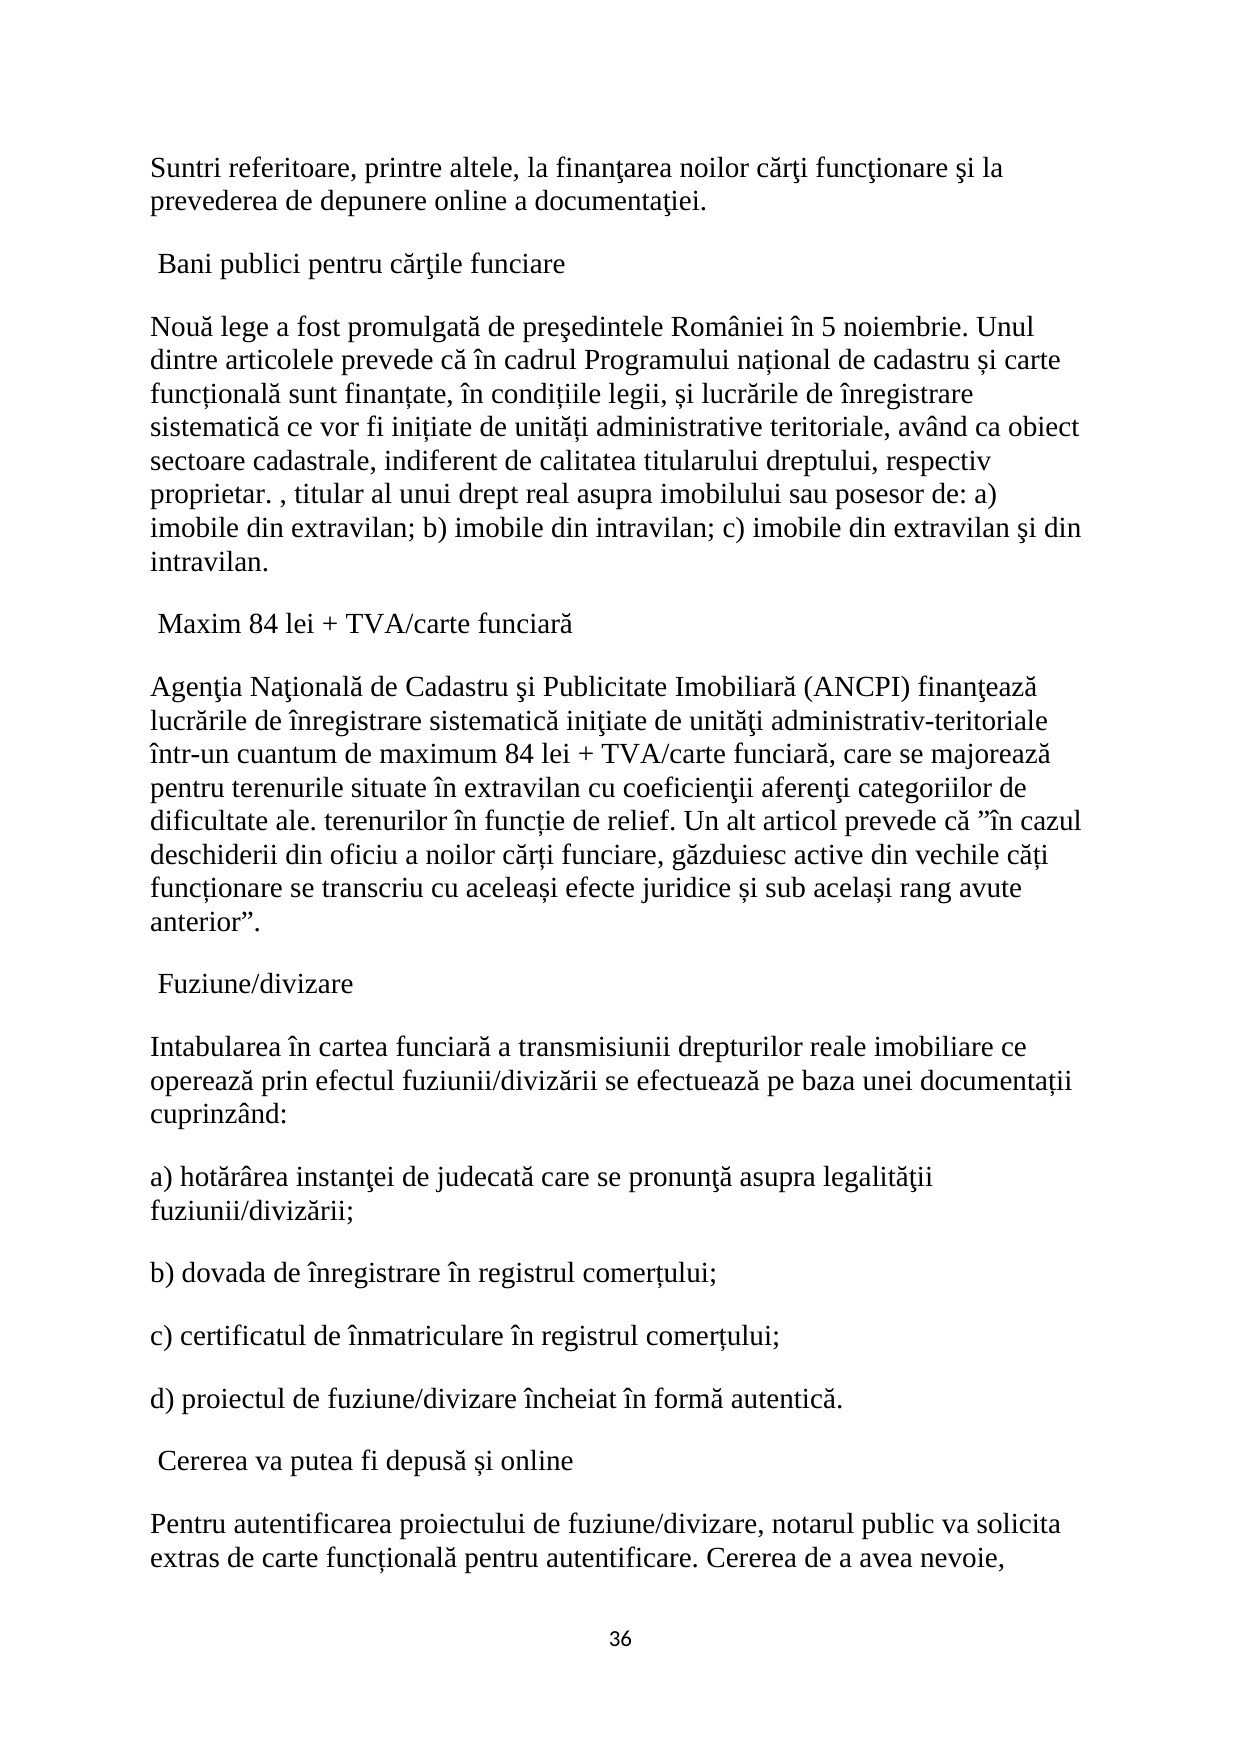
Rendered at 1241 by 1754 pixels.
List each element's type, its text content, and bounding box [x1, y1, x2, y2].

text b) dovada de înregistrare în registrul comerțului; [150, 1255, 1090, 1289]
text Agenţia Naţională de Cadastru şi Publicitate Imobiliară (ANCPI) finanţează lucrările de înregistrare sistematică iniţiate de unităţi administrativ-teritoriale într-un cuantum de maximum 84 lei + TVA/carte funciară, care se majorează pentru terenurile situate în extravilan cu coeficienţii aferenţi categoriilor de dificultate ale. terenurilor în funcție de relief. Un alt articol prevede că ”în cazul deschiderii din oficiu a noilor cărți funciare, găzduiesc active din vechile căți funcționare se transcriu cu aceleași efecte juridice și sub același rang avute anterior”. [150, 669, 1090, 937]
text d) proiectul de fuziune/divizare încheiat în formă autentică. [150, 1381, 1090, 1414]
text Cererea va putea fi depusă și online [150, 1443, 1090, 1477]
text c) certificatul de înmatriculare în registrul comerțului; [150, 1318, 1090, 1352]
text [150, 1506, 1090, 1573]
text Maxim 84 lei + TVA/carte funciară [150, 606, 1090, 640]
text Nouă lege a fost promulgată de preşedintele României în 5 noiembrie. Unul dintre articolele prevede că în cadrul Programului național de cadastru și carte funcțională sunt finanțate, în condițiile legii, și lucrările de înregistrare sistematică ce vor fi inițiate de unități administrative teritoriale, având ca obiect sectoare cadastrale, indiferent de calitatea titularului dreptului, respectiv proprietar. , titular al unui drept real asupra imobilului sau posesor de: a) imobile din extravilan; b) imobile din intravilan; c) imobile din extravilan şi din intravilan. [150, 309, 1090, 577]
text Bani publici pentru cărţile funciare [150, 246, 1090, 280]
text a) hotărârea instanţei de judecată care se pronunţă asupra legalităţii fuziunii/divizării; [150, 1159, 1090, 1226]
text Intabularea în cartea funciară a transmisiunii drepturilor reale imobiliare ce operează prin efectul fuziunii/divizării se efectuează pe baza unei documentații cuprinzând: [150, 1029, 1090, 1130]
text Suntri referitoare, printre altele, la finanţarea noilor cărţi funcţionare şi la prevederea de depunere online a documentaţiei. [150, 150, 1090, 217]
text Fuziune/divizare [150, 967, 1090, 1000]
